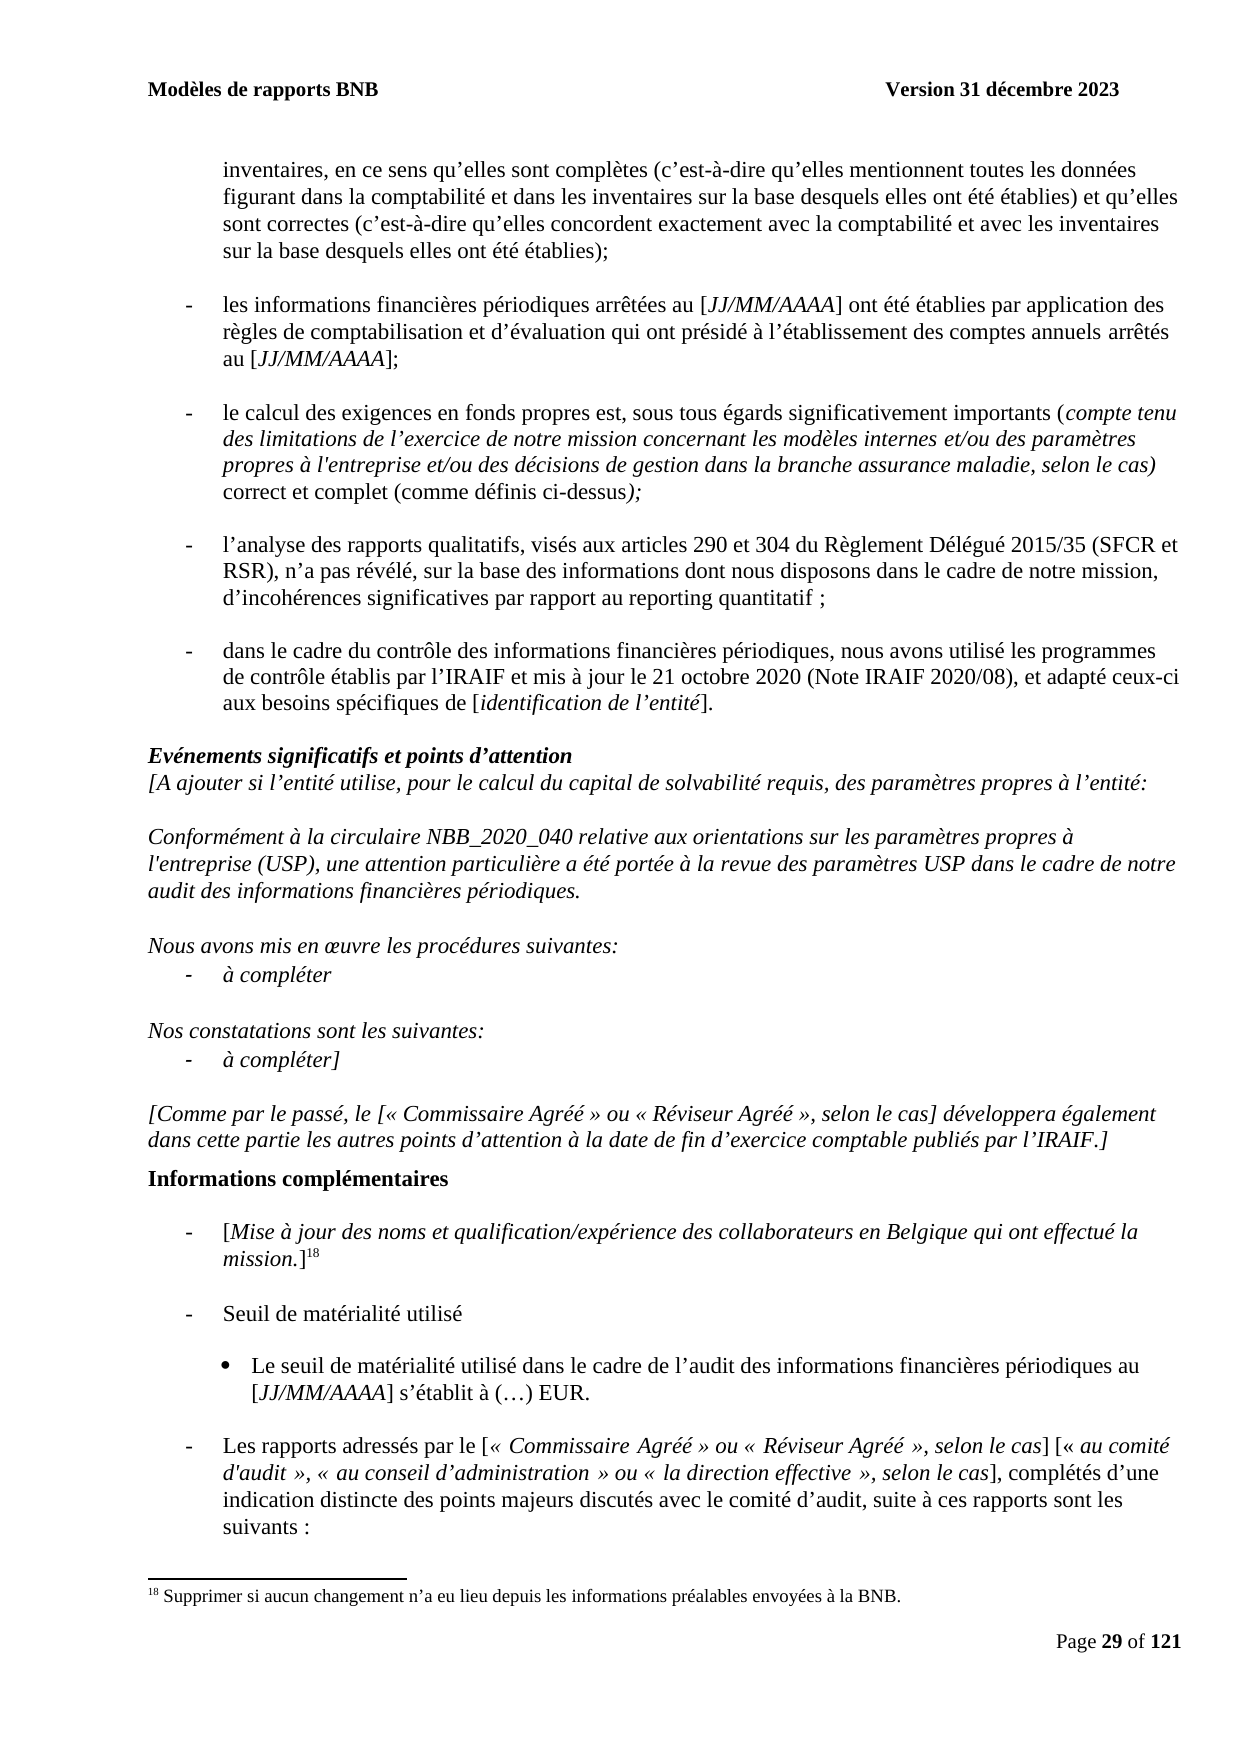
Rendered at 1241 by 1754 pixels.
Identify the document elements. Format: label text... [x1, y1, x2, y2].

list Les rapports adressés par le [« Commissaire Agréé » ou « Réviseur Agréé », selon le cas] [« au comité d'audit », « au conseil d’administration » ou « la direction effective », selon le cas], complétés d’une indication distincte des points majeurs discutés avec le comité d’audit, suite à ces rapports sont les suivants : [185, 1431, 1181, 1540]
list le calcul des exigences en fonds propres est, sous tous égards significativement importants (compte tenu des limitations de l’exercice de notre mission concernant les modèles internes et/ou des paramètres propres à l'entreprise et/ou des décisions de gestion dans la branche assurance maladie, selon le cas) correct et complet (comme définis ci-dessus); [185, 399, 1181, 504]
list l’analyse des rapports qualitatifs, visés aux articles 290 et 304 du Règlement Délégué 2015/35 (SFCR et RSR), n’a pas révélé, sur la base des informations dont nous disposons dans le cadre de notre mission, d’incohérences significatives par rapport au reporting quantitatif ; [185, 531, 1181, 610]
list les informations financières périodiques arrêtées au [JJ/MM/AAAA] ont été établies par application des règles de comptabilisation et d’évaluation qui ont présidé à l’établissement des comptes annuels arrêtés au [JJ/MM/AAAA]; [185, 290, 1181, 372]
text Nous avons mis en œuvre les procédures suivantes: [148, 931, 1181, 958]
list à compléter] [185, 1043, 1181, 1075]
list dans le cadre du contrôle des informations financières périodiques, nous avons utilisé les programmes de contrôle établis par l’IRAIF et mis à jour le 21 octobre 2020 (Note IRAIF 2020/08), et adapté ceux-ci aux besoins spécifiques de [identification de l’entité]. [185, 637, 1181, 716]
text Informations complémentaires [148, 1165, 1181, 1191]
text [A ajouter si l’entité utilise, pour le calcul du capital de solvabilité requis, des paramètres propres à l’entité: [148, 768, 1181, 796]
list Seuil de matérialité utilisé [185, 1299, 1181, 1326]
text Evénements significatifs et points d’attention [148, 742, 1181, 768]
text Conformément à la circulaire NBB_2020_040 relative aux orientations sur les paramètres propres à l'entreprise (USP), une attention particulière a été portée à la revue des paramètres USP dans le cadre de notre audit des informations financières périodiques. [148, 823, 1181, 904]
text [Comme par le passé, le [« Commissaire Agréé » ou « Réviseur Agréé », selon le cas] développera également dans cette partie les autres points d’attention à la date de fin d’exercice comptable publiés par l’IRAIF.] [148, 1100, 1181, 1152]
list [185, 155, 1181, 263]
list à compléter [185, 958, 1181, 989]
list [Mise à jour des noms et qualification/expérience des collaborateurs en Belgique qui ont effectué la mission.] [185, 1218, 1181, 1272]
list Le seuil de matérialité utilisé dans le cadre de l’audit des informations financières périodiques au [JJ/MM/AAAA] s’établit à (…) EUR. [221, 1352, 1181, 1405]
text Nos constatations sont les suivantes: [148, 1016, 1181, 1043]
